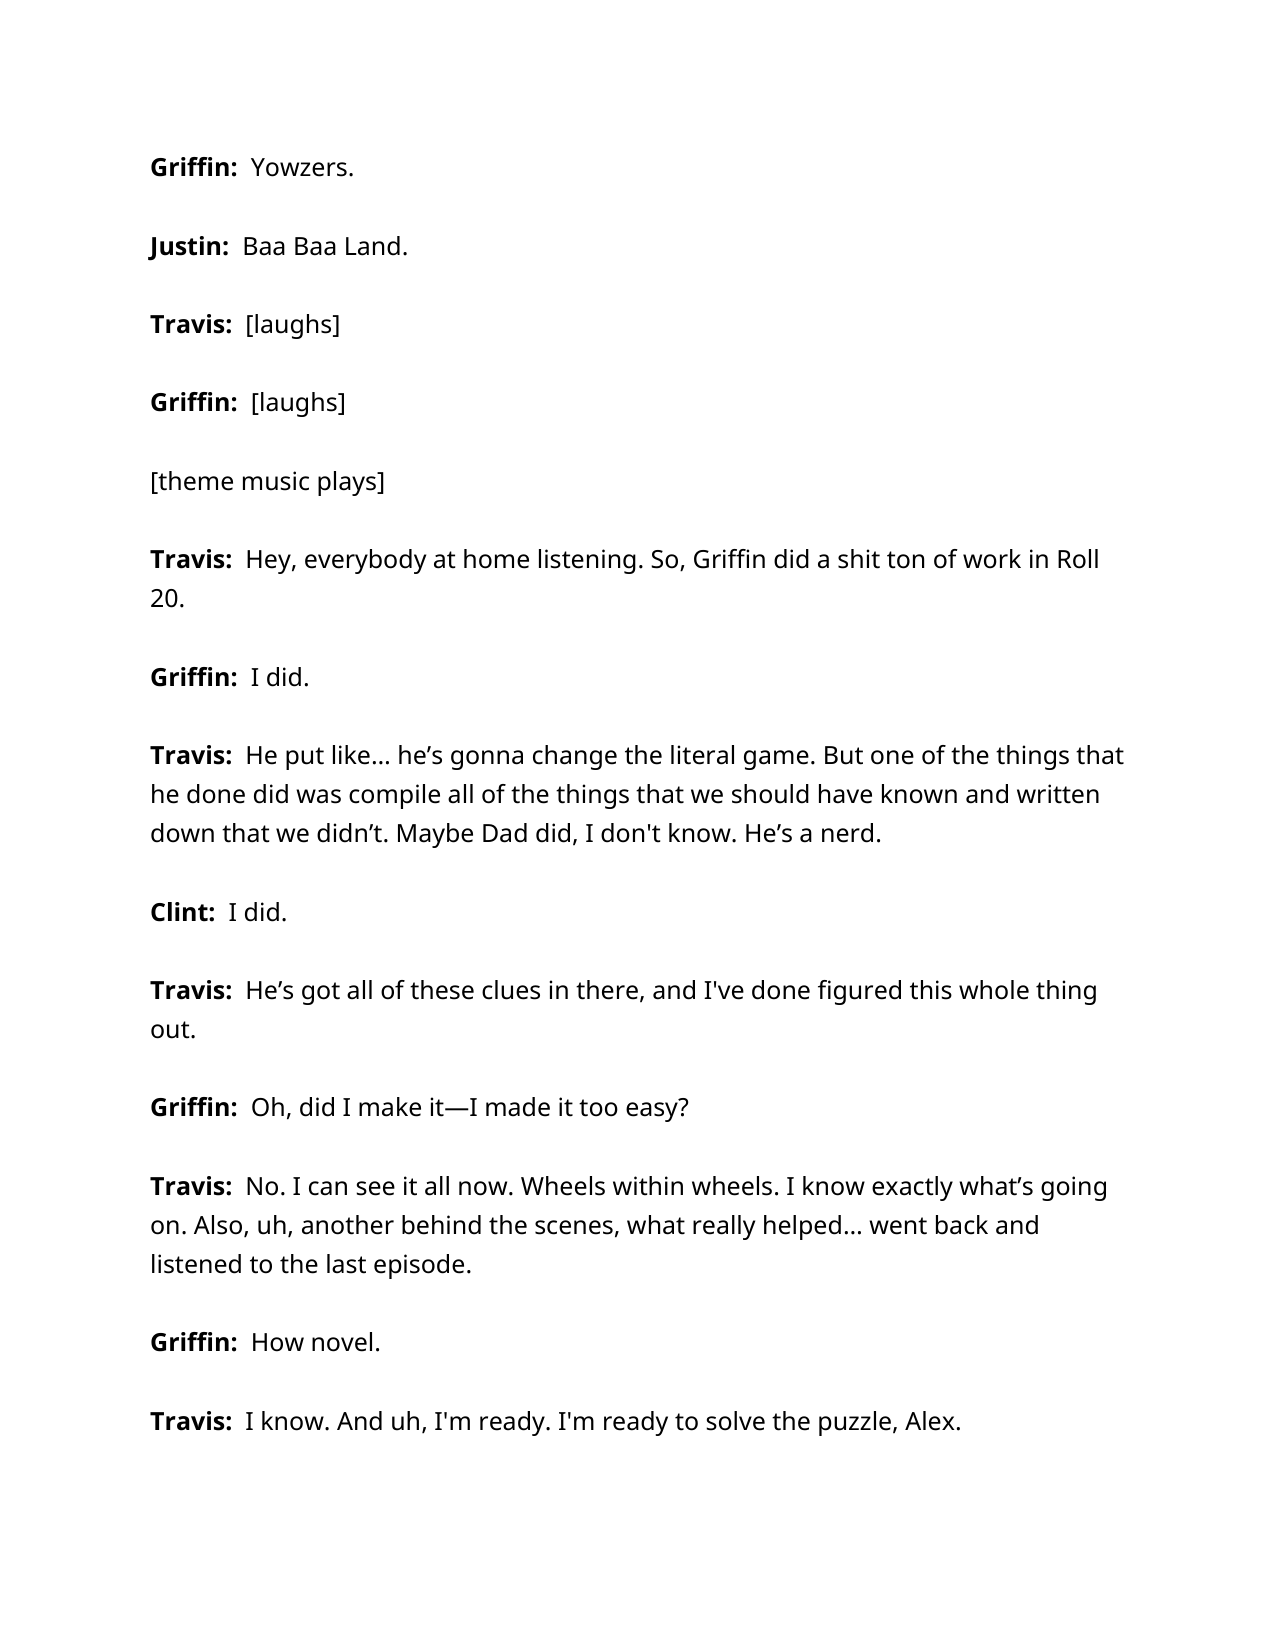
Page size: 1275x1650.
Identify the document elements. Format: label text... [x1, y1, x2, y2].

text Griffin: [laughs] [150, 385, 1125, 419]
text Travis: He’s got all of these clues in there, and I've done figured this whole thing out. [150, 972, 1125, 1046]
text Justin: Baa Baa Land. [150, 228, 1125, 262]
text Griffin: How novel. [150, 1325, 1125, 1359]
text Griffin: Yowzers. [150, 150, 1125, 184]
text Clint: I did. [150, 894, 1125, 928]
text Travis: [laughs] [150, 307, 1125, 341]
text Travis: No. I can see it all now. Wheels within wheels. I know exactly what’s going on. Also, uh, another behind the scenes, what really helped… went back and listened to the last episode. [150, 1168, 1125, 1281]
text Griffin: I did. [150, 659, 1125, 693]
text Travis: He put like… he’s gonna change the literal game. But one of the things that he done did was compile all of the things that we should have known and written down that we didn’t. Maybe Dad did, I don't know. He’s a nerd. [150, 737, 1125, 850]
text [theme music plays] [150, 463, 1125, 497]
text Travis: Hey, everybody at home listening. So, Griffin did a shit ton of work in Roll 20. [150, 542, 1125, 615]
text Griffin: Oh, did I make it—I made it too easy? [150, 1090, 1125, 1124]
text Travis: I know. And uh, I'm ready. I'm ready to solve the puzzle, Alex. [150, 1403, 1125, 1437]
